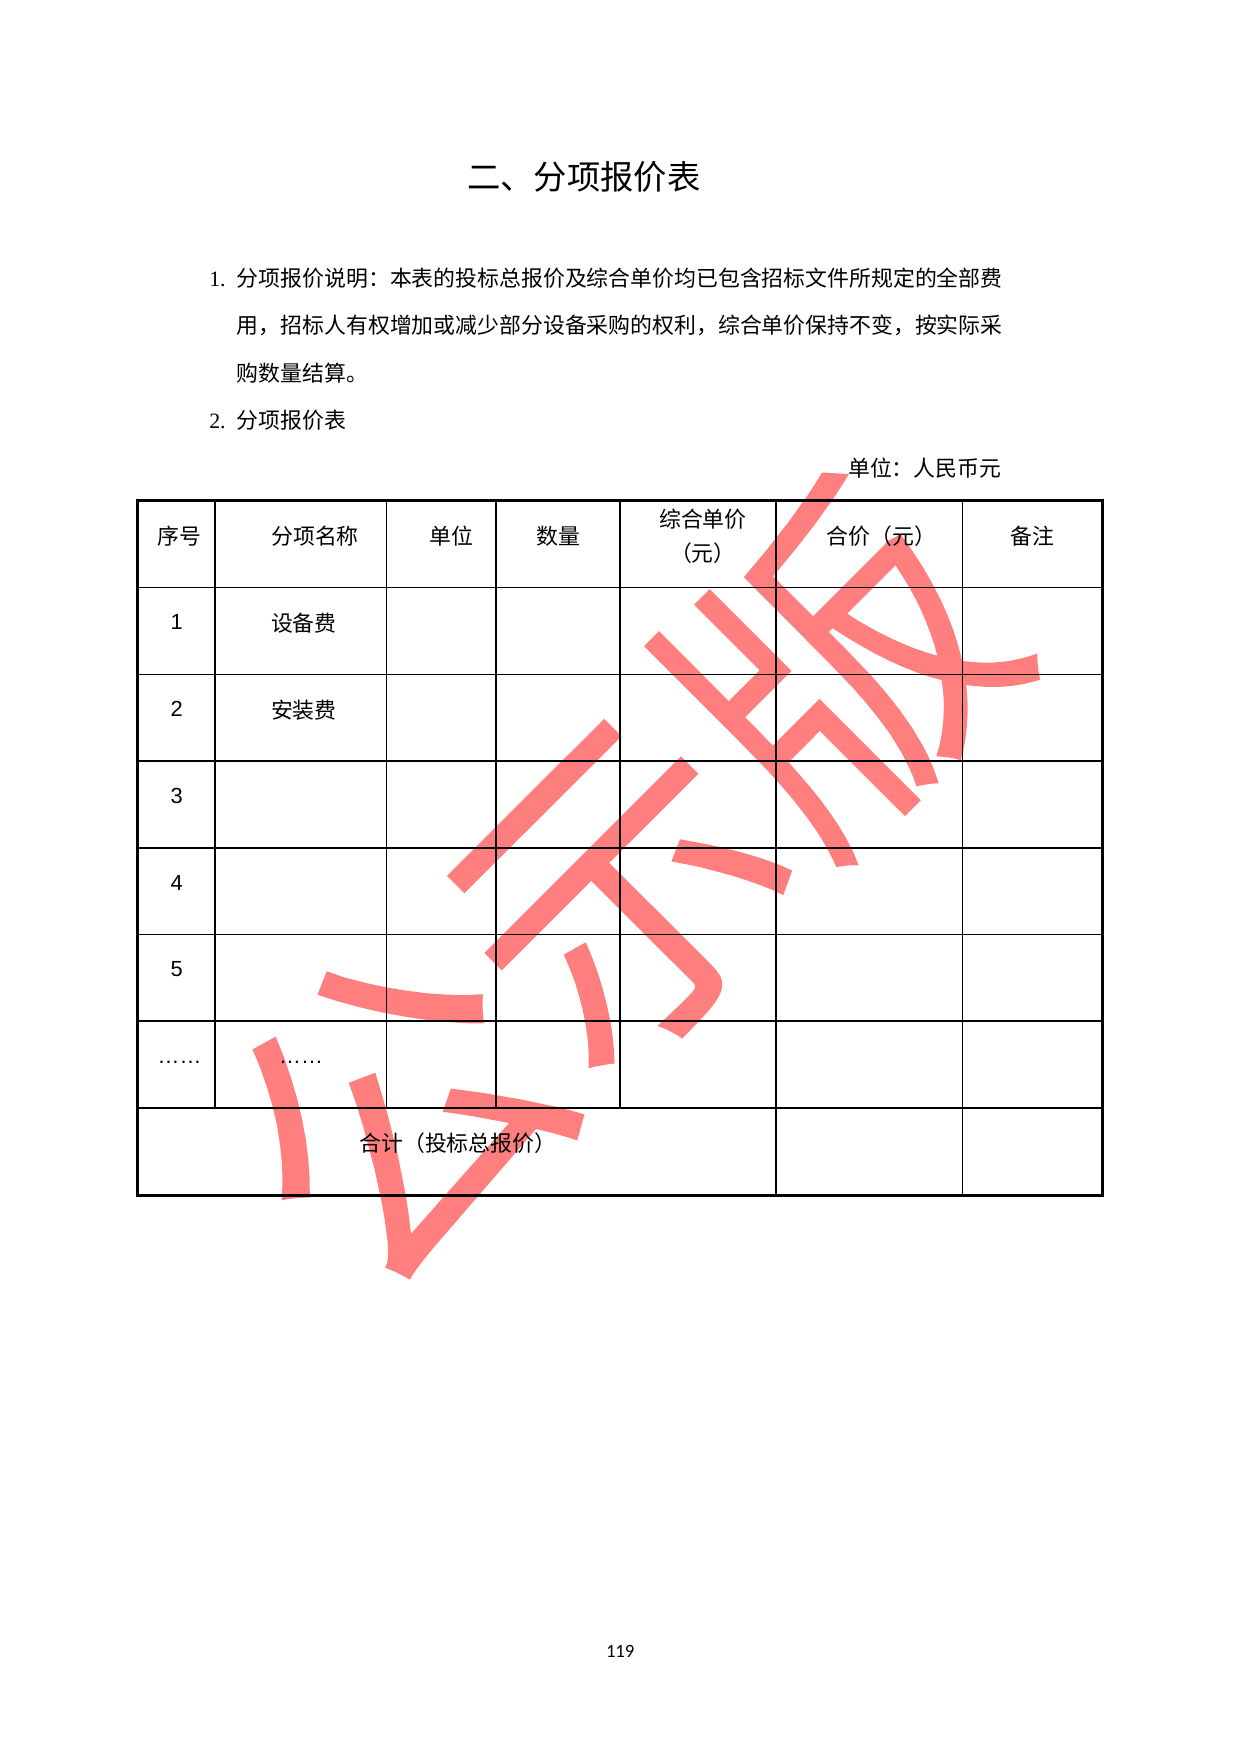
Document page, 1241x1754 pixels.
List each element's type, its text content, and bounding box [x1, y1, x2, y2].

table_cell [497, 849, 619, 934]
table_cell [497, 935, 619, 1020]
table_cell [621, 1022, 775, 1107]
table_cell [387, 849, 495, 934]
list 分项报价表 [209, 403, 1013, 435]
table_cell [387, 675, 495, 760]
subtitle 二、分项报价表 [165, 151, 1001, 199]
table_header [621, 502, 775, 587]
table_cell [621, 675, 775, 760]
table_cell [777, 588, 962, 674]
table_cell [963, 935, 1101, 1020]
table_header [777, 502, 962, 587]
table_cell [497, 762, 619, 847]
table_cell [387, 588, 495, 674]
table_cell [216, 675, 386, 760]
text 单位：人民币元 [165, 451, 1001, 483]
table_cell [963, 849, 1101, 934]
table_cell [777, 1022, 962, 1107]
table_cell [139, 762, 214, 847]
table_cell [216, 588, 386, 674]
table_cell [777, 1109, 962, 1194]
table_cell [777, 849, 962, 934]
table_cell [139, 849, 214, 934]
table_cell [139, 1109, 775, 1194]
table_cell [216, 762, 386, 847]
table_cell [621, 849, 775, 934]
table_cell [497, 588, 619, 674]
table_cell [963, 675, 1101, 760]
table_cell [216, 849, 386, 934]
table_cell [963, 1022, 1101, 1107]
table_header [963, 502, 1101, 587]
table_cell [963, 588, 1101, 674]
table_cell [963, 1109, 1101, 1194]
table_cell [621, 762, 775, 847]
list 分项报价说明：本表的投标总报价及综合单价均已包含招标文件所规定的全部费用，招标人有权增加或减少部分设备采购的权利，综合单价保持不变，按实际采购数量结算。 [209, 261, 1013, 388]
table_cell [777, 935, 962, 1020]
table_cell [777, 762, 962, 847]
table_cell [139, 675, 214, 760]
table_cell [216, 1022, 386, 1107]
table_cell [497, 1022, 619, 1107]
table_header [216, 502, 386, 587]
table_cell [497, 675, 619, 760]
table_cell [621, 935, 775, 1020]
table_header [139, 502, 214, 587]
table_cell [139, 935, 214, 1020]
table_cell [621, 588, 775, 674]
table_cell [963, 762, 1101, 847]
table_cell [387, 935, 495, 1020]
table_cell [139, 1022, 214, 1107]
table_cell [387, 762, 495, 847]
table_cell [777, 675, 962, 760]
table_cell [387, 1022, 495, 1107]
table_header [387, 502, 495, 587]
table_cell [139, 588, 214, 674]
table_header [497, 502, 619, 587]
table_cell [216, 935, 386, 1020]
